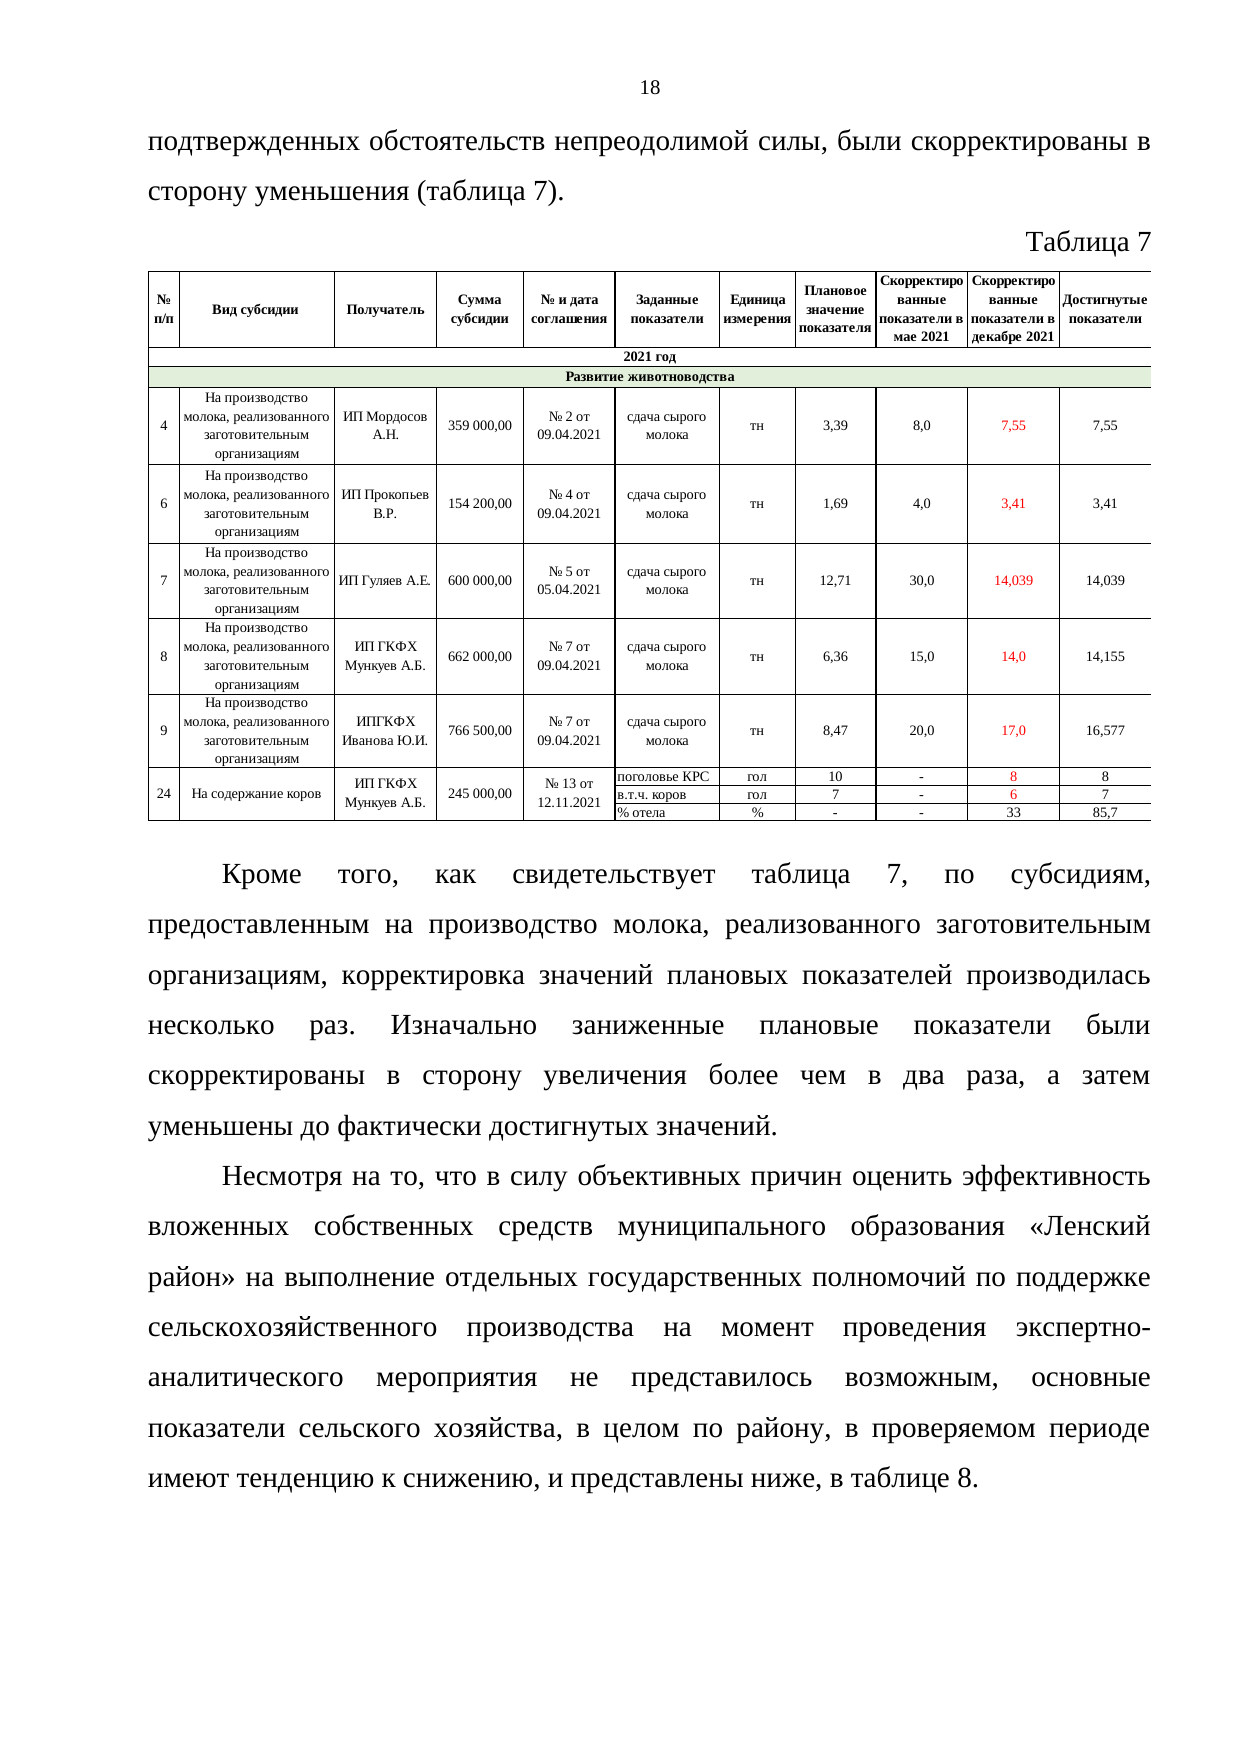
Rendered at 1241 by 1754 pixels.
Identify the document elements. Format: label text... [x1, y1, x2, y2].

list Кроме того, как свидетельствует таблица 7, по субсидиям, предоставленным на производство молока, реализованного заготовительным организациям, корректировка значений плановых показателей производилась несколько раз. Изначально заниженные плановые показатели были скорректированы в сторону увеличения более чем в два раза, а затем уменьшены до фактически достигнутых значений. [148, 856, 1152, 1141]
text Несмотря на то, что в силу объективных причин оценить эффективность вложенных собственных средств муниципального образования «Ленский район» на выполнение отдельных государственных полномочий по поддержке сельскохозяйственного производства на момент проведения экспертно-аналитического мероприятия не представилось возможным, основные показатели сельского хозяйства, в целом по району, в проверяемом периоде имеют тенденцию к снижению, и представлены ниже, в таблице 8. [148, 1158, 1152, 1493]
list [148, 123, 1152, 207]
text Таблица 7 [148, 224, 1152, 821]
